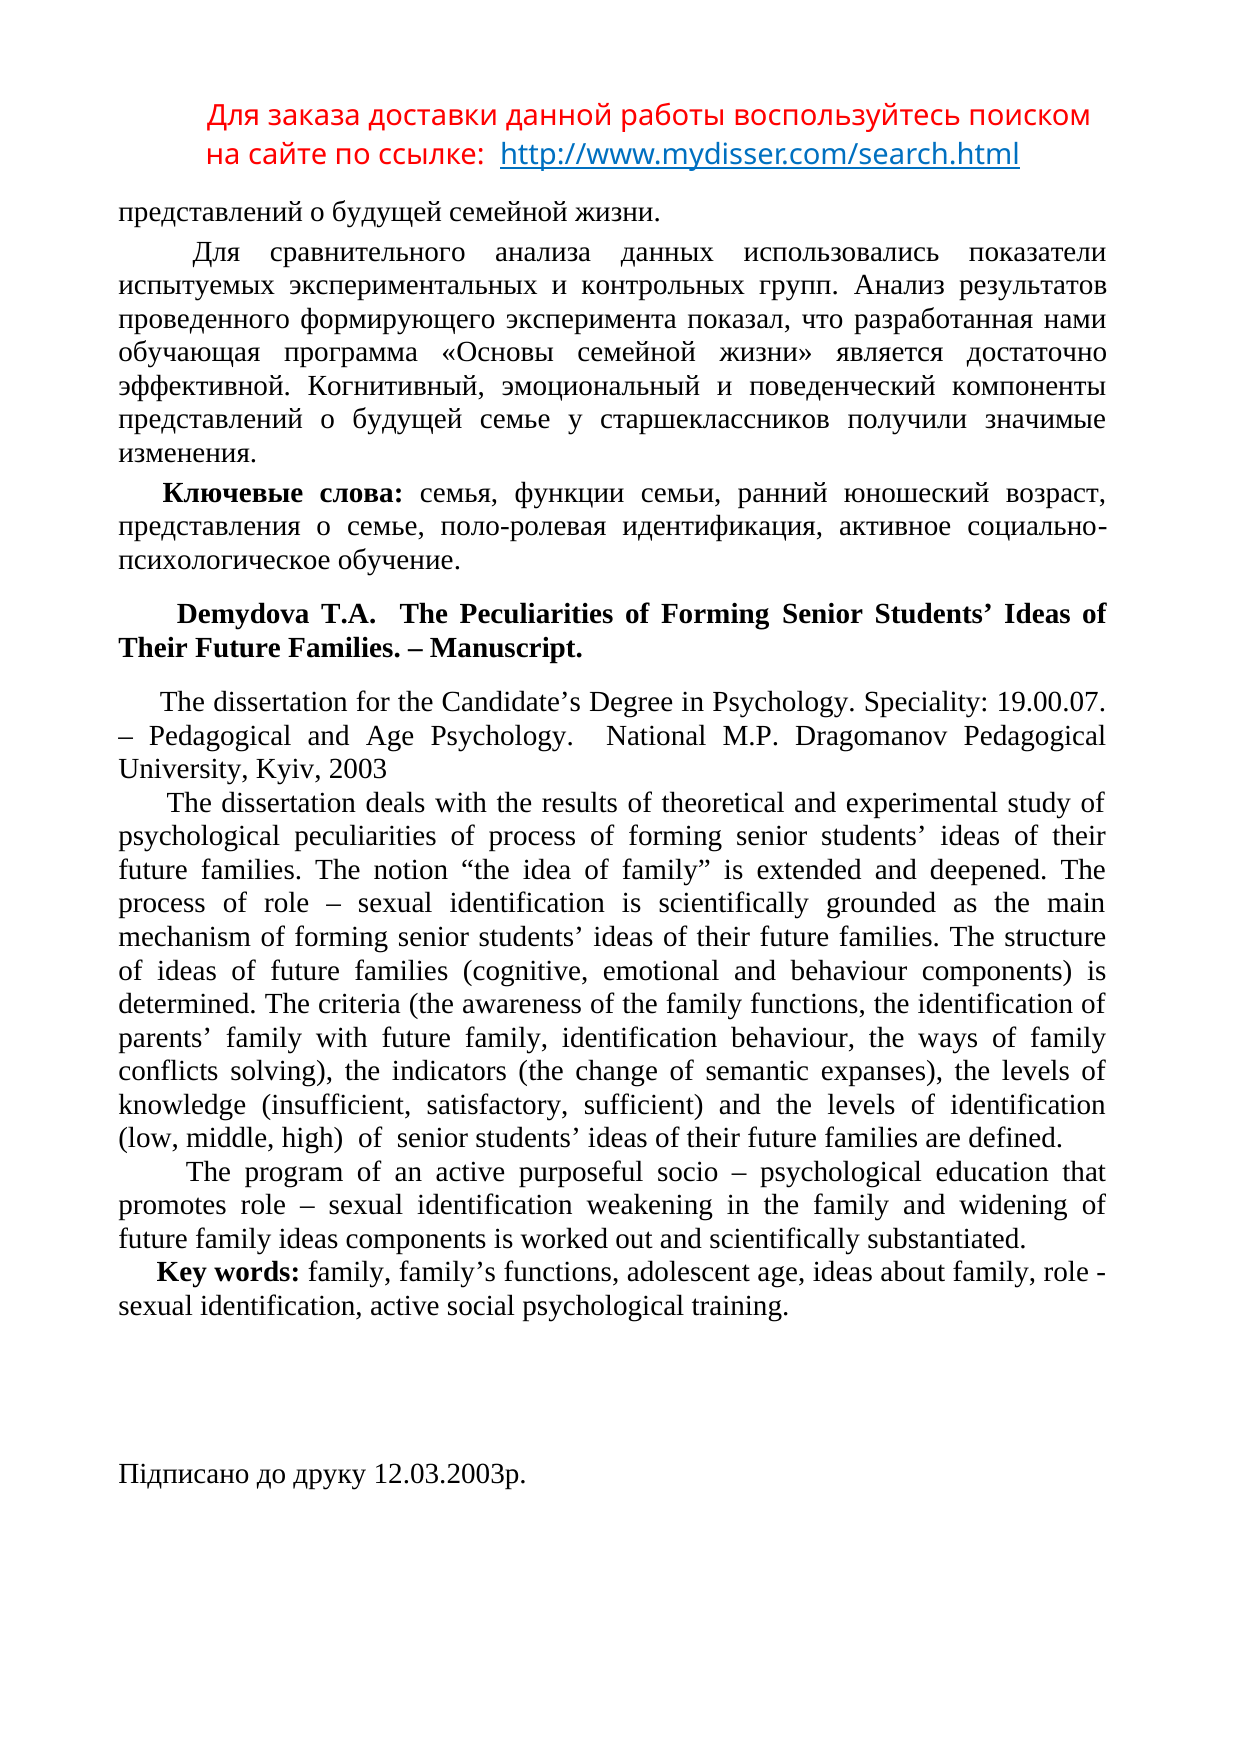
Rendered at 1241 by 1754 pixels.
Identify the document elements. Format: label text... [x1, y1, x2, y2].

text Для сравнительного анализа данных использовались показатели испытуемых экспериментальных и контрольных групп. Анализ результатов проведенного формирующего эксперимента показал, что разработанная нами обучающая программа «Основы семейной жизни» является достаточно эффективной. Когнитивный, эмоциональный и поведенческий компоненты представлений о будущей семье у старшеклассников получили значимые изменения. [118, 234, 1107, 469]
text The dissertation deals with the results of theoretical and experimental study of psychological peculiarities of process of forming senior students’ ideas of their future families. The notion “the idea of family” is extended and deepened. The process of role – sexual identification is scientifically grounded as the main mechanism of forming senior students’ ideas of their future families. The structure of ideas of future families (cognitive, emotional and behaviour components) is determined. The criteria (the awareness of the family functions, the identification of parents’ family with future family, identification behaviour, the ways of family conflicts solving), the indicators (the change of semantic expanses), the levels of knowledge (insufficient, satisfactory, sufficient) and the levels of identification (low, middle, high) of senior students’ ideas of their future families are defined. [118, 785, 1107, 1154]
text Підписано до друку 12.03.2003р. [118, 1456, 1107, 1489]
text The program of an active purposeful socio – psychological education that promotes role – sexual identification weakening in the family and widening of future family ideas components is worked out and scientifically substantiated. [118, 1154, 1107, 1254]
text Demydova T.A. The Peculiarities of Forming Senior Students’ Ideas of Their Future Families. – Manuscript. [118, 596, 1107, 663]
text Ключевые слова: семья, функции семьи, ранний юношеский возраст, представления о семье, поло-ролевая идентификация, активное социально-психологическое обучение. [118, 475, 1107, 576]
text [118, 194, 1107, 228]
text Key words: family, family’s functions, adolescent age, ideas about family, role - sexual identification, active social psychological training. [118, 1254, 1107, 1322]
text The dissertation for the Candidate’s Degree in Psychology. Speciality: 19.00.07. – Pedagogical and Age Psychology. National M.P. Dragomanov Pedagogical University, Kyiv, 2003 [118, 684, 1107, 785]
